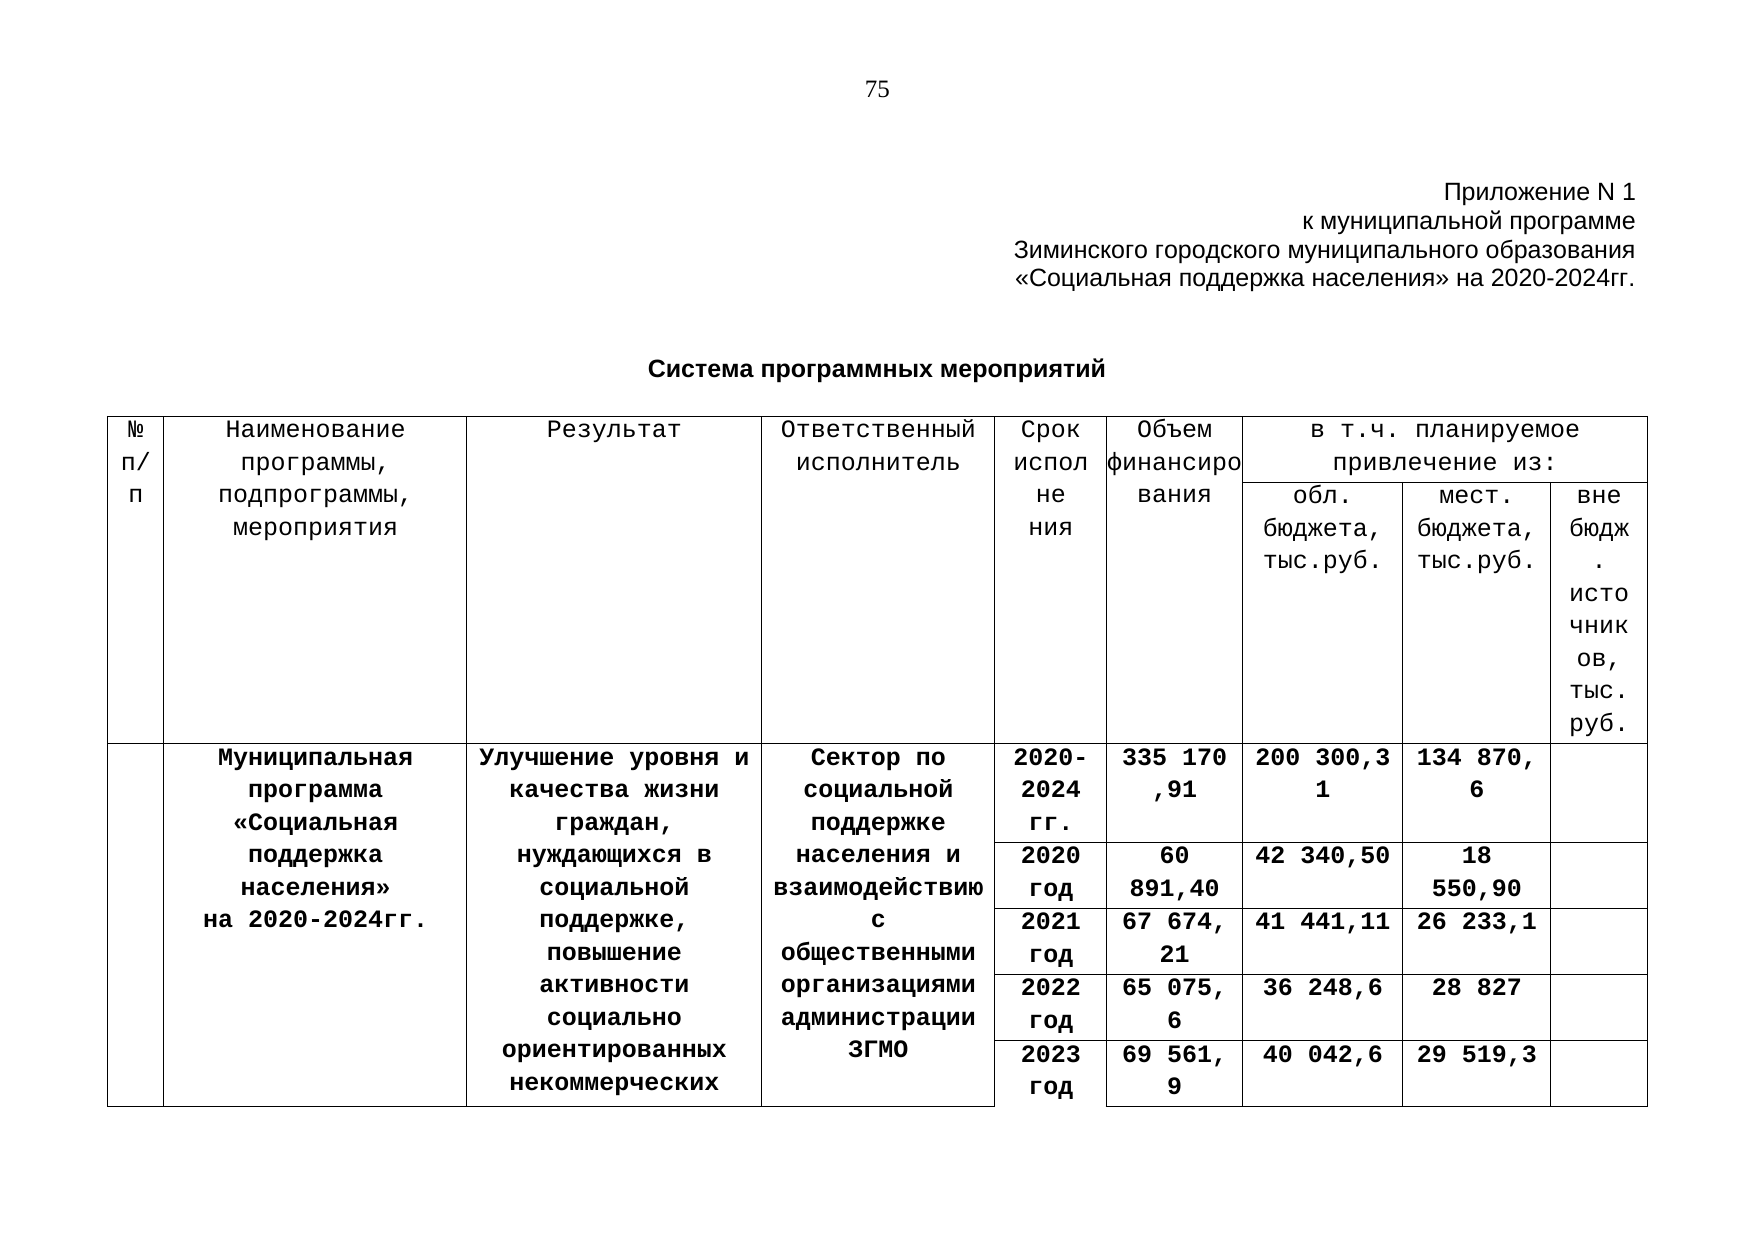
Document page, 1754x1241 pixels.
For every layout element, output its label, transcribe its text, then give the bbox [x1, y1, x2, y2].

table_header Срок исполне ния [995, 417, 1106, 743]
table_cell 29 519,3 [1403, 1041, 1550, 1106]
table_cell [1551, 975, 1647, 1040]
table_cell Сектор по социальной поддержке населения и взаимодействию с общественными организациями администрации ЗГМО [762, 744, 994, 1106]
table_cell Улучшение уровня и качества жизни граждан, нуждающихся в социальной поддержке, повышение активности социально ориентированных некоммерческих организаций во взаимодействии с администрацией ЗГМО в решении социально значимых проблем. [467, 744, 761, 1106]
table_cell 2020 год [995, 843, 1106, 908]
table_cell 40 042,6 [1243, 1041, 1402, 1106]
text Система программных мероприятий [118, 354, 1636, 383]
table_cell 36 248,6 [1243, 975, 1402, 1040]
table_cell 26 233,1 [1403, 909, 1550, 974]
text Приложение N 1 [118, 177, 1636, 206]
table_cell 60 891,40 [1107, 843, 1242, 908]
table_cell [108, 744, 163, 1106]
table_cell Муниципальная программа «Социальная поддержка населения» на 2020-2024гг. [164, 744, 466, 1106]
table_cell вне бюдж. источников, тыс.руб. [1551, 483, 1647, 743]
table_cell 65 075,6 [1107, 975, 1242, 1040]
table_header Результат [467, 417, 761, 743]
table_cell 2021 год [995, 909, 1106, 974]
table_cell [1551, 843, 1647, 908]
table_header Ответственный исполнитель [762, 417, 994, 743]
table_header Объем финансиро вания [1107, 417, 1242, 743]
text к муниципальной программе [118, 206, 1636, 235]
table_cell [1551, 1041, 1647, 1106]
table_header Наименование программы, подпрограммы, мероприятия [164, 417, 466, 743]
table_cell 67 674,21 [1107, 909, 1242, 974]
table_cell 69 561,9 [1107, 1041, 1242, 1106]
table_cell 2020-2024 гг. [995, 744, 1106, 842]
table_cell 2023 год [995, 1041, 1106, 1106]
table_header № п/п [108, 417, 163, 743]
table_cell 18 550,90 [1403, 843, 1550, 908]
table_cell мест. бюджета, тыс.руб. [1403, 483, 1550, 743]
table_cell 134 870,6 [1403, 744, 1550, 842]
table_cell 41 441,11 [1243, 909, 1402, 974]
table_cell 2022 год [995, 975, 1106, 1040]
table_cell 200 300,31 [1243, 744, 1402, 842]
table_cell [1551, 909, 1647, 974]
text «Социальная поддержка населения» на 2020-2024гг. [118, 263, 1636, 292]
text Зиминского городского муниципального образования [118, 235, 1636, 263]
table_header в т.ч. планируемое привлечение из: [1243, 417, 1647, 482]
table_cell [1551, 744, 1647, 842]
table_cell 42 340,50 [1243, 843, 1402, 908]
table_cell обл. бюджета, тыс.руб. [1243, 483, 1402, 743]
table_cell 28 827 [1403, 975, 1550, 1040]
table_cell 335 170,91 [1107, 744, 1242, 842]
